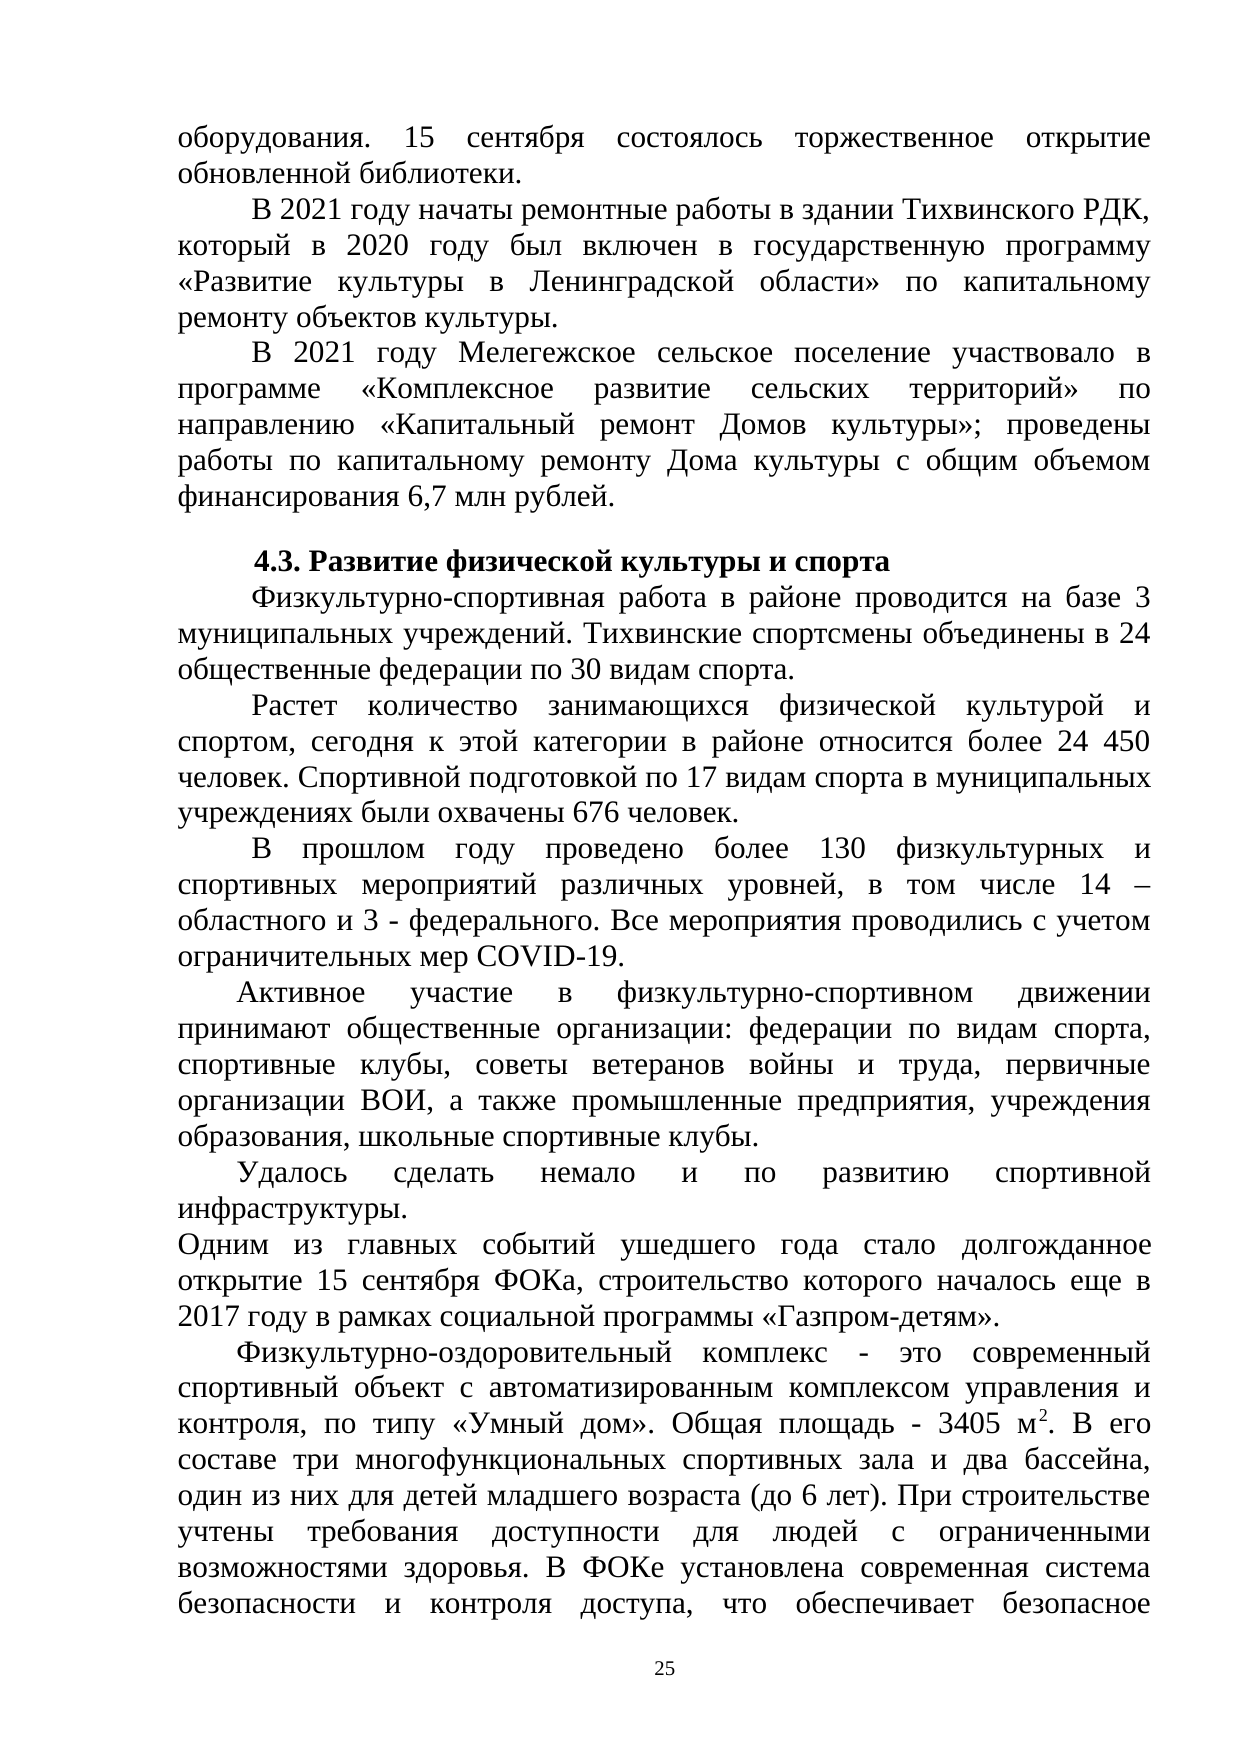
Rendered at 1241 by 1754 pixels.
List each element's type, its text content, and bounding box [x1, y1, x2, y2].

text Активное участие в физкультурно-спортивном движении принимают общественные организации: федерации по видам спорта, спортивные клубы, советы ветеранов войны и труда, первичные организации ВОИ, а также промышленные предприятия, учреждения образования, школьные спортивные клубы. [177, 973, 1152, 1153]
text 4.3. Развитие физической культуры и спорта [177, 542, 1152, 578]
text Удалось сделать немало и по развитию спортивной инфраструктуры. [177, 1153, 1152, 1225]
text В 2021 году Мелегежское сельское поселение участвовало в программе «Комплексное развитие сельских территорий» по направлению «Капитальный ремонт Домов культуры»; проведены работы по капитальному ремонту Дома культуры с общим объемом финансирования 6,7 млн рублей. [177, 334, 1152, 513]
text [177, 1333, 1152, 1620]
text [177, 118, 1152, 190]
text В 2021 году начаты ремонтные работы в здании Тихвинского РДК, который в 2020 году был включен в государственную программу «Развитие культуры в Ленинградской области» по капитальному ремонту объектов культуры. [177, 190, 1152, 334]
text Физкультурно-спортивная работа в районе проводится на базе 3 муниципальных учреждений. Тихвинские спортсмены объединены в 24 общественные федерации по 30 видам спорта. [177, 578, 1152, 686]
text Растет количество занимающихся физической культурой и спортом, сегодня к этой категории в районе относится более 24 450 человек. Спортивной подготовкой по 17 видам спорта в муниципальных учреждениях были охвачены 676 человек. [177, 686, 1152, 830]
text В прошлом году проведено более 130 физкультурных и спортивных мероприятий различных уровней, в том числе 14 – областного и 3 - федерального. Все мероприятия проводились с учетом ограничительных мер СОVID-19. [177, 830, 1152, 973]
text Одним из главных событий ушедшего года стало долгожданное открытие 15 сентября ФОКа, строительство которого началось еще в 2017 году в рамках социальной программы «Газпром-детям». [177, 1225, 1152, 1333]
